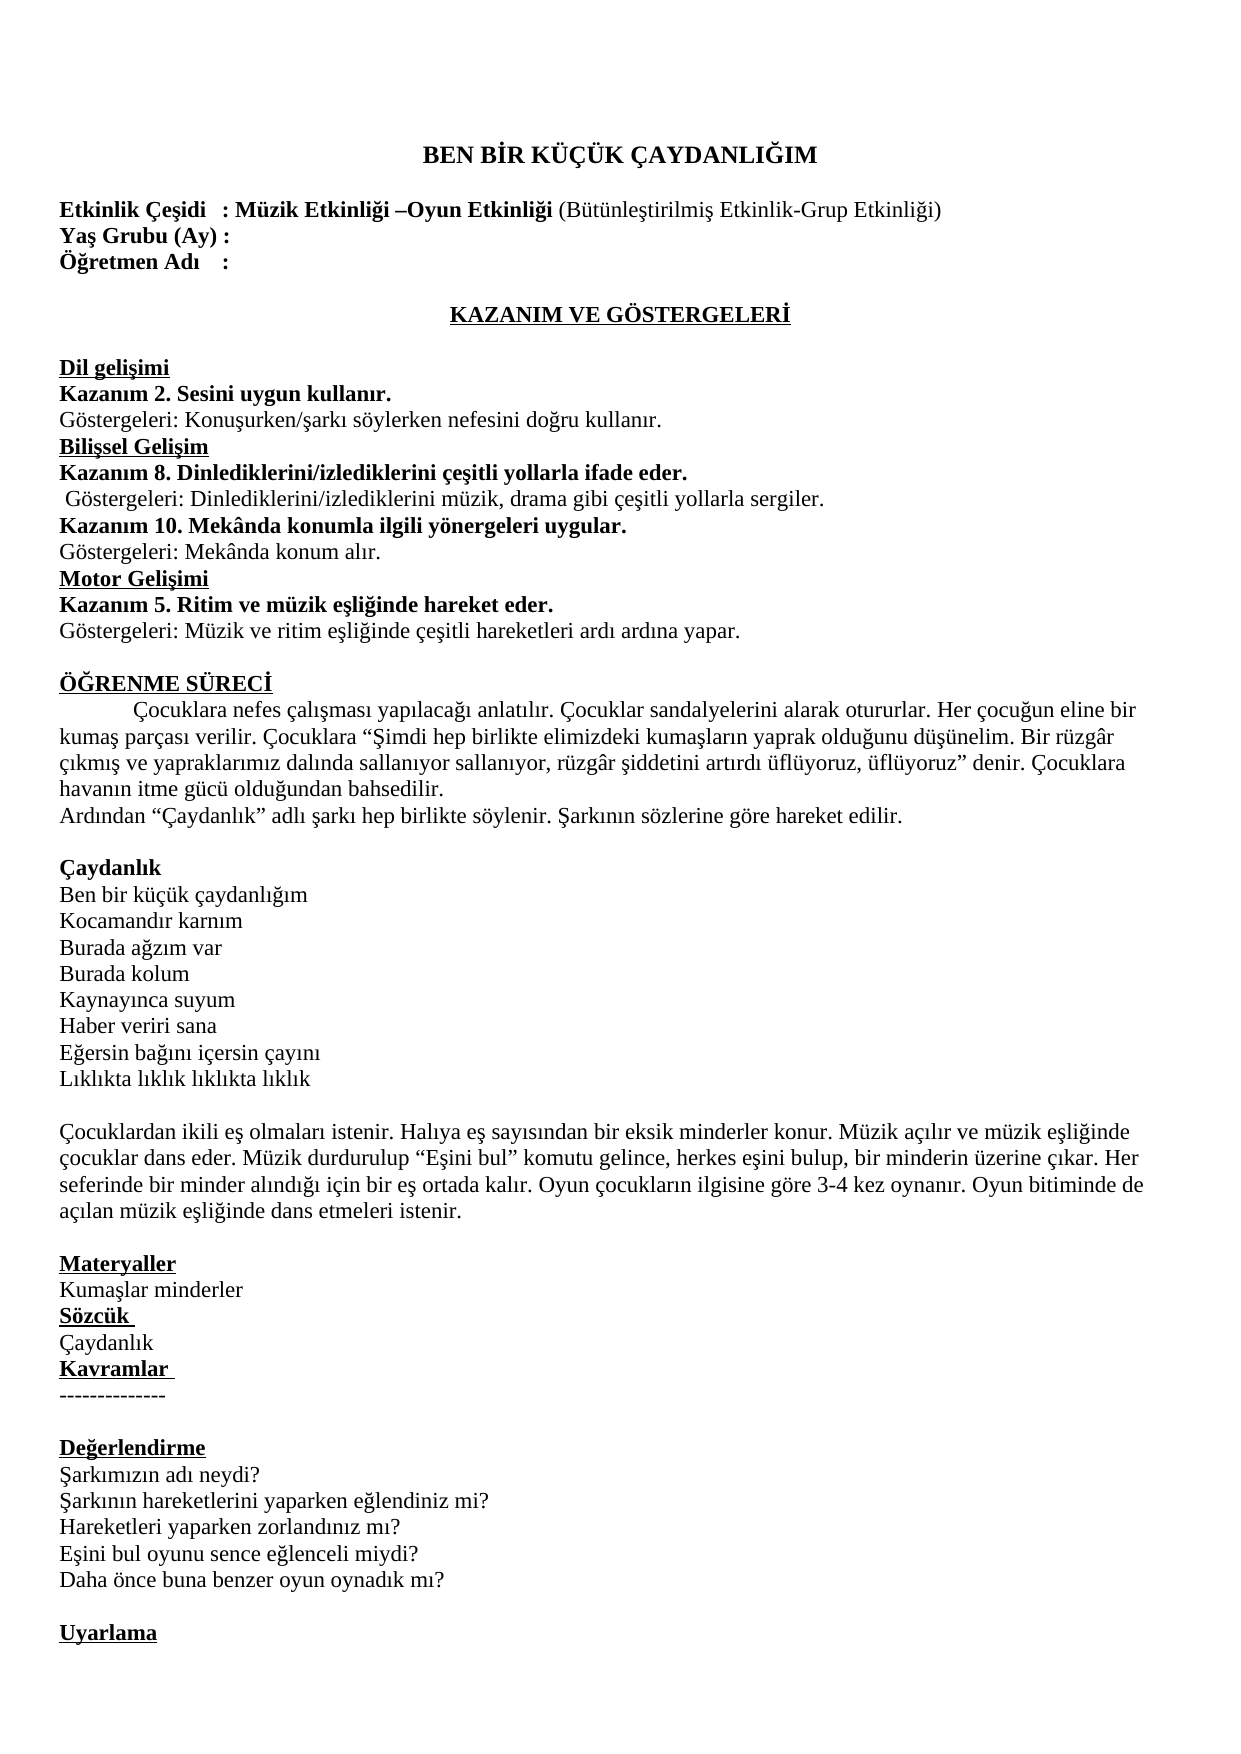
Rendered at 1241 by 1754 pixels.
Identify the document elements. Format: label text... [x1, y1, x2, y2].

text Etkinlik Çeşidi : Müzik Etkinliği –Oyun Etkinliği (Bütünleştirilmiş Etkinlik-Grup Etkinliği) [59, 196, 1181, 222]
text Kumaşlar minderler [59, 1276, 1181, 1302]
text Ardından “Çaydanlık” adlı şarkı hep birlikte söylenir. Şarkının sözlerine göre hareket edilir. [59, 802, 1181, 828]
text Şarkımızın adı neydi? [59, 1461, 1181, 1487]
text Motor Gelişimi [59, 564, 1181, 591]
text Materyaller [59, 1250, 1181, 1276]
text Kaynayınca suyum [59, 986, 1181, 1013]
text Eğersin bağını içersin çayını [59, 1039, 1181, 1065]
text Burada ağzım var [59, 933, 1181, 960]
text Eşini bul oyunu sence eğlenceli miydi? [59, 1540, 1181, 1566]
text KAZANIM VE GÖSTERGELERİ [59, 301, 1181, 327]
text Çaydanlık [59, 1329, 1181, 1355]
text BEN BİR KÜÇÜK ÇAYDANLIĞIM [59, 141, 1181, 169]
text Öğretmen Adı : [59, 248, 1181, 275]
text Kocamandır karnım [59, 907, 1181, 933]
text Kavramlar [59, 1355, 1181, 1382]
text Çaydanlık [59, 854, 1181, 881]
text Değerlendirme [59, 1434, 1181, 1461]
text Haber veriri sana [59, 1013, 1181, 1039]
text -------------- [59, 1382, 1181, 1408]
text Göstergeleri: Mekânda konum alır. [59, 538, 1181, 564]
text Lıklıkta lıklık lıklıkta lıklık [59, 1065, 1181, 1092]
text Burada kolum [59, 960, 1181, 986]
text Bilişsel Gelişim [59, 433, 1181, 459]
text Çocuklardan ikili eş olmaları istenir. Halıya eş sayısından bir eksik minderler konur. Müzik açılır ve müzik eşliğinde çocuklar dans eder. Müzik durdurulup “Eşini bul” komutu gelince, herkes eşini bulup, bir minderin üzerine çıkar. Her seferinde bir minder alındığı için bir eş ortada kalır. Oyun çocukların ilgisine göre 3-4 kez oynanır. Oyun bitiminde de açılan müzik eşliğinde dans etmeleri istenir. [59, 1118, 1181, 1223]
text Hareketleri yaparken zorlandınız mı? [59, 1513, 1181, 1540]
text Kazanım 5. Ritim ve müzik eşliğinde hareket eder. [59, 591, 1181, 617]
text Göstergeleri: Müzik ve ritim eşliğinde çeşitli hareketleri ardı ardına yapar. [59, 617, 1181, 644]
text Kazanım 10. Mekânda konumla ilgili yönergeleri uygular. [59, 512, 1181, 538]
text Dil gelişimi [59, 354, 1181, 380]
text Şarkının hareketlerini yaparken eğlendiniz mi? [59, 1487, 1181, 1513]
text Göstergeleri: Konuşurken/şarkı söylerken nefesini doğru kullanır. [59, 406, 1181, 433]
text Daha önce buna benzer oyun oynadık mı? [59, 1566, 1181, 1592]
text Göstergeleri: Dinlediklerini/izlediklerini müzik, drama gibi çeşitli yollarla sergiler. [59, 486, 1181, 512]
text Kazanım 8. Dinlediklerini/izlediklerini çeşitli yollarla ifade eder. [59, 459, 1181, 486]
text Yaş Grubu (Ay) : [59, 222, 1181, 248]
text Ben bir küçük çaydanlığım [59, 881, 1181, 907]
text ÖĞRENME SÜRECİ [59, 670, 1181, 696]
text Uyarlama [59, 1619, 1181, 1645]
text Sözcük [59, 1302, 1181, 1329]
text Çocuklara nefes çalışması yapılacağı anlatılır. Çocuklar sandalyelerini alarak otururlar. Her çocuğun eline bir kumaş parçası verilir. Çocuklara “Şimdi hep birlikte elimizdeki kumaşların yaprak olduğunu düşünelim. Bir rüzgâr çıkmış ve yapraklarımız dalında sallanıyor sallanıyor, rüzgâr şiddetini artırdı üflüyoruz, üflüyoruz” denir. Çocuklara havanın itme gücü olduğundan bahsedilir. [59, 696, 1181, 802]
text Kazanım 2. Sesini uygun kullanır. [59, 380, 1181, 406]
